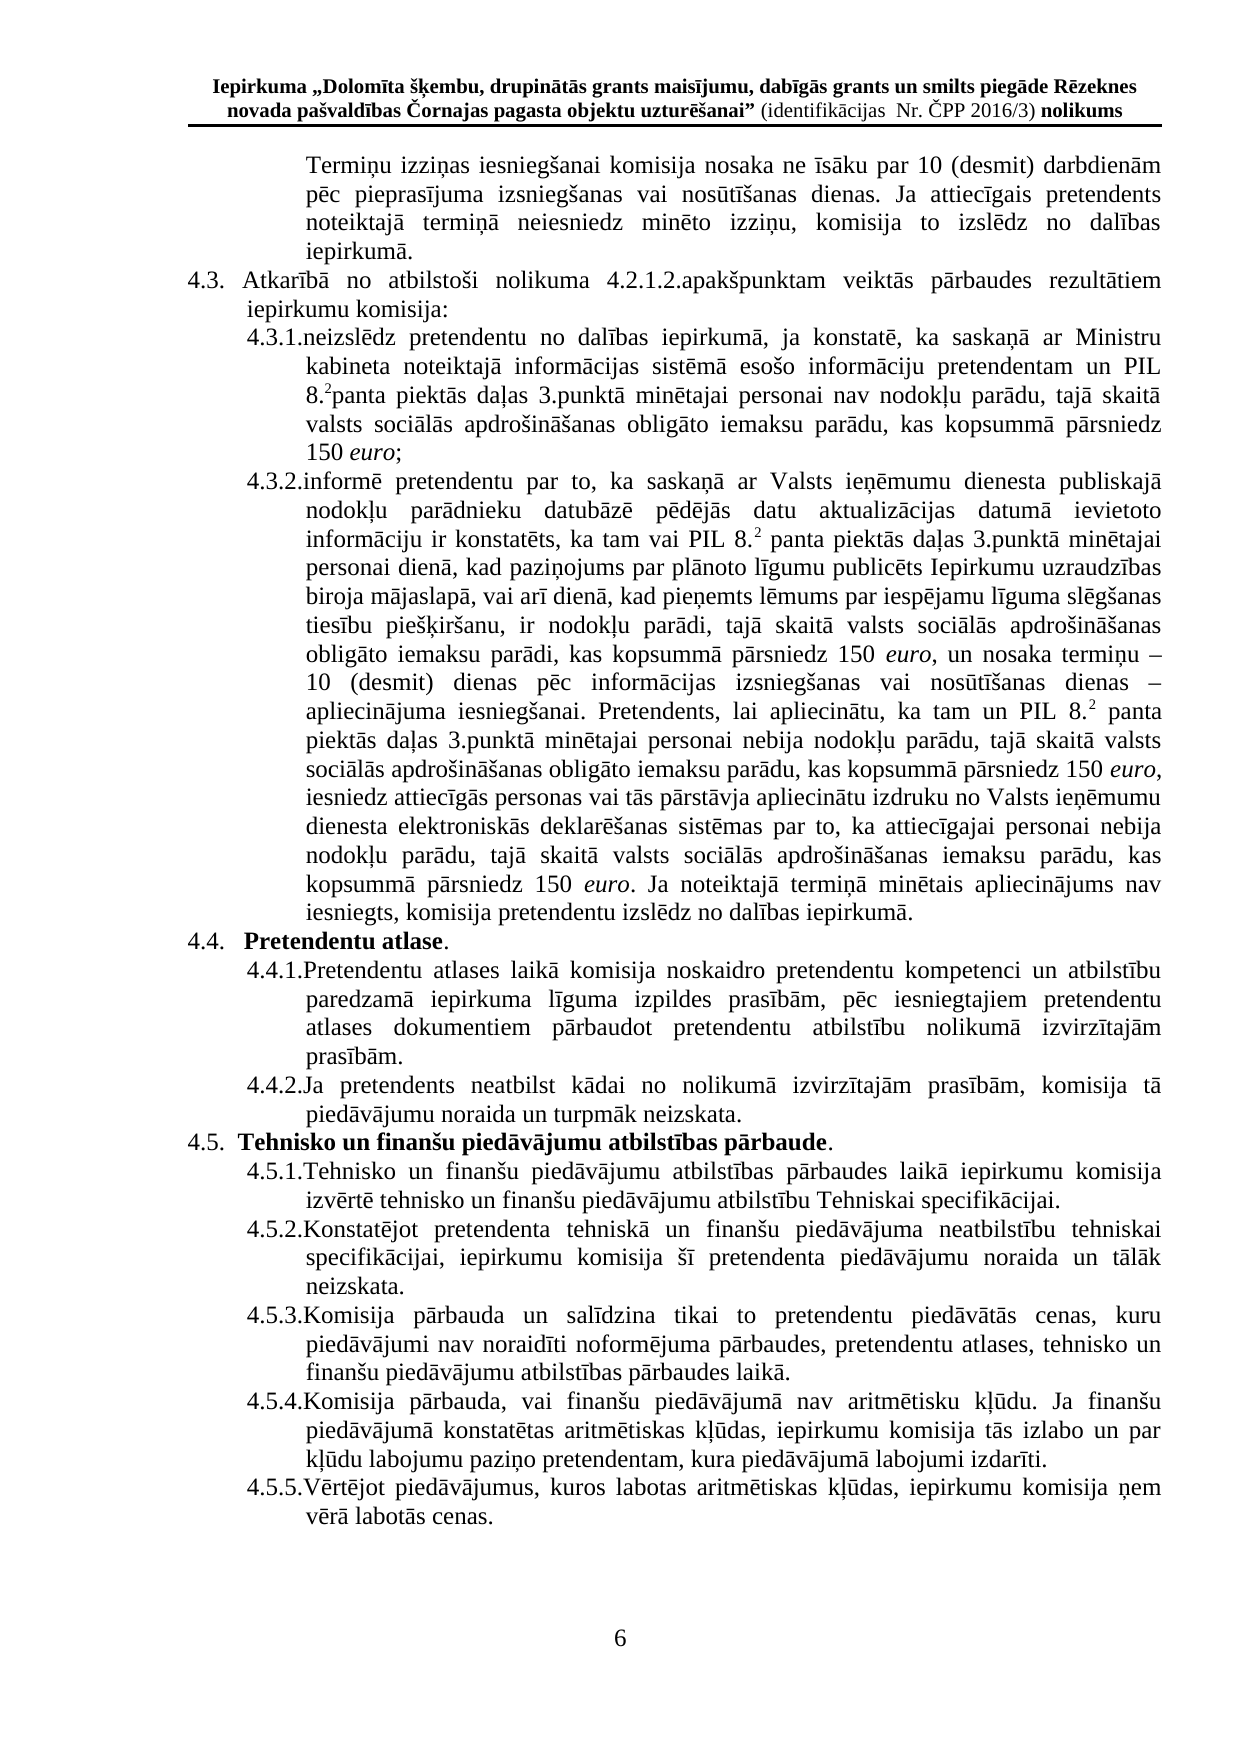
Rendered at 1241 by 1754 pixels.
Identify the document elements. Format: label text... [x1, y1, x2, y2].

text 4.3.1.neizslēdz pretendentu no dalības iepirkumā, ja konstatē, ka saskaņā ar Ministru kabineta noteiktajā informācijas sistēmā esošo informāciju pretendentam un PIL 8.2panta piektās daļas 3.punktā minētajai personai nav nodokļu parādu, tajā skaitā valsts sociālās apdrošināšanas obligāto iemaksu parādu, kas kopsummā pārsniedz 150 euro; [247, 322, 1162, 466]
text 4.4.2.Ja pretendents neatbilst kādai no nolikumā izvirzītajām prasībām, komisija tā piedāvājumu noraida un turpmāk neizskata. [247, 1070, 1162, 1127]
text 4.4.1.Pretendentu atlases laikā komisija noskaidro pretendentu kompetenci un atbilstību paredzamā iepirkuma līguma izpildes prasībām, pēc iesniegtajiem pretendentu atlases dokumentiem pārbaudot pretendentu atbilstību nolikumā izvirzītajām prasībām. [247, 955, 1162, 1070]
text 4.3.2.informē pretendentu par to, ka saskaņā ar Valsts ieņēmumu dienesta publiskajā nodokļu parādnieku datubāzē pēdējās datu aktualizācijas datumā ievietoto informāciju ir konstatēts, ka tam vai PIL 8.2 panta piektās daļas 3.punktā minētajai personai dienā, kad paziņojums par plānoto līgumu publicēts Iepirkumu uzraudzības biroja mājaslapā, vai arī dienā, kad pieņemts lēmums par iespējamu līguma slēgšanas tiesību piešķiršanu, ir nodokļu parādi, tajā skaitā valsts sociālās apdrošināšanas obligāto iemaksu parādi, kas kopsummā pārsniedz 150 euro, un nosaka termiņu – 10 (desmit) dienas pēc informācijas izsniegšanas vai nosūtīšanas dienas – apliecinājuma iesniegšanai. Pretendents, lai apliecinātu, ka tam un PIL 8.2 panta piektās daļas 3.punktā minētajai personai nebija nodokļu parādu, tajā skaitā valsts sociālās apdrošināšanas obligāto iemaksu parādu, kas kopsummā pārsniedz 150 euro, iesniedz attiecīgās personas vai tās pārstāvja apliecinātu izdruku no Valsts ieņēmumu dienesta elektroniskās deklarēšanas sistēmas par to, ka attiecīgajai personai nebija nodokļu parādu, tajā skaitā valsts sociālās apdrošināšanas iemaksu parādu, kas kopsummā pārsniedz 150 euro. Ja noteiktajā termiņā minētais apliecinājums nav iesniegts, komisija pretendentu izslēdz no dalības iepirkumā. [247, 466, 1162, 926]
text 4.5.1.Tehnisko un finanšu piedāvājumu atbilstības pārbaudes laikā iepirkumu komisija izvērtē tehnisko un finanšu piedāvājumu atbilstību Tehniskai specifikācijai. [247, 1156, 1162, 1214]
text 4.5.2.Konstatējot pretendenta tehniskā un finanšu piedāvājuma neatbilstību tehniskai specifikācijai, iepirkumu komisija šī pretendenta piedāvājumu noraida un tālāk neizskata. [247, 1214, 1162, 1300]
text 4.5.5.Vērtējot piedāvājumus, kuros labotas aritmētiskas kļūdas, iepirkumu komisija ņem vērā labotās cenas. [247, 1472, 1162, 1530]
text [247, 150, 1162, 265]
text 4.5.3.Komisija pārbauda un salīdzina tikai to pretendentu piedāvātās cenas, kuru piedāvājumi nav noraidīti noformējuma pārbaudes, pretendentu atlases, tehnisko un finanšu piedāvājumu atbilstības pārbaudes laikā. [247, 1300, 1162, 1386]
text 4.5.4.Komisija pārbauda, vai finanšu piedāvājumā nav aritmētisku kļūdu. Ja finanšu piedāvājumā konstatētas aritmētiskas kļūdas, iepirkumu komisija tās izlabo un par kļūdu labojumu paziņo pretendentam, kura piedāvājumā labojumi izdarīti. [247, 1386, 1162, 1472]
text 4.5. Tehnisko un finanšu piedāvājumu atbilstības pārbaude. [187, 1127, 1162, 1156]
text 4.3. Atkarībā no atbilstoši nolikuma 4.2.1.2.apakšpunktam veiktās pārbaudes rezultātiem iepirkumu komisija: [187, 265, 1162, 322]
text 4.4. Pretendentu atlase. [187, 926, 1162, 955]
